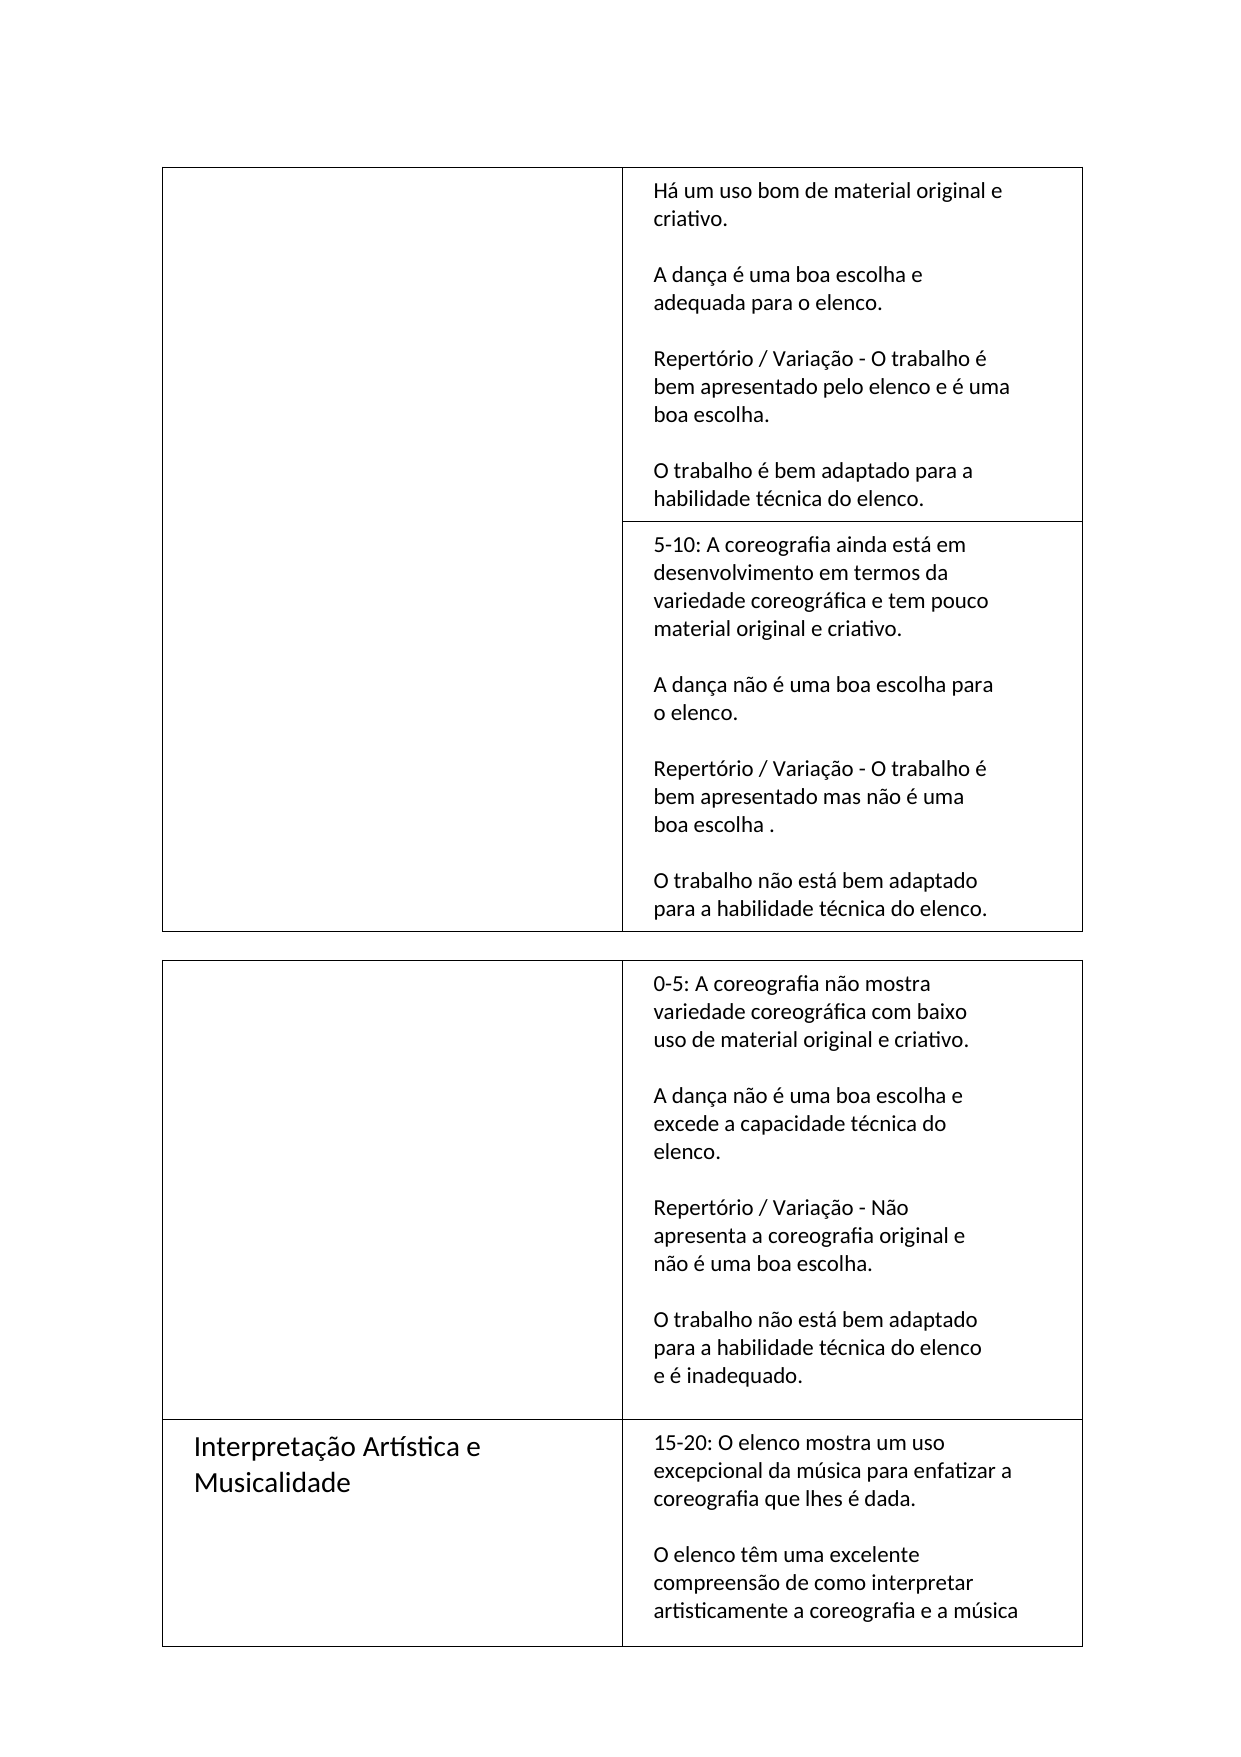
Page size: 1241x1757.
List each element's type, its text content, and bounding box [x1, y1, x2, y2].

table_cell 5-10: A coreografia ainda está em desenvolvimento em termos da variedade coreográfica e tem pouco material original e criativo. A dança não é uma boa escolha para o elenco. Repertório / Variação - O trabalho é bem apresentado mas não é uma boa escolha . O trabalho não está bem adaptado para a habilidade técnica do elenco. [623, 522, 1082, 931]
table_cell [623, 168, 1082, 521]
table_header 0-5: A coreografia não mostra variedade coreográfica com baixo uso de material original e criativo. A dança não é uma boa escolha e excede a capacidade técnica do elenco. Repertório / Variação - Não apresenta a coreografia original e não é uma boa escolha. O trabalho não está bem adaptado para a habilidade técnica do elenco e é inadequado. [623, 961, 1082, 1418]
table_header [163, 961, 622, 1418]
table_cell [163, 1420, 622, 1646]
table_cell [623, 1420, 1082, 1646]
